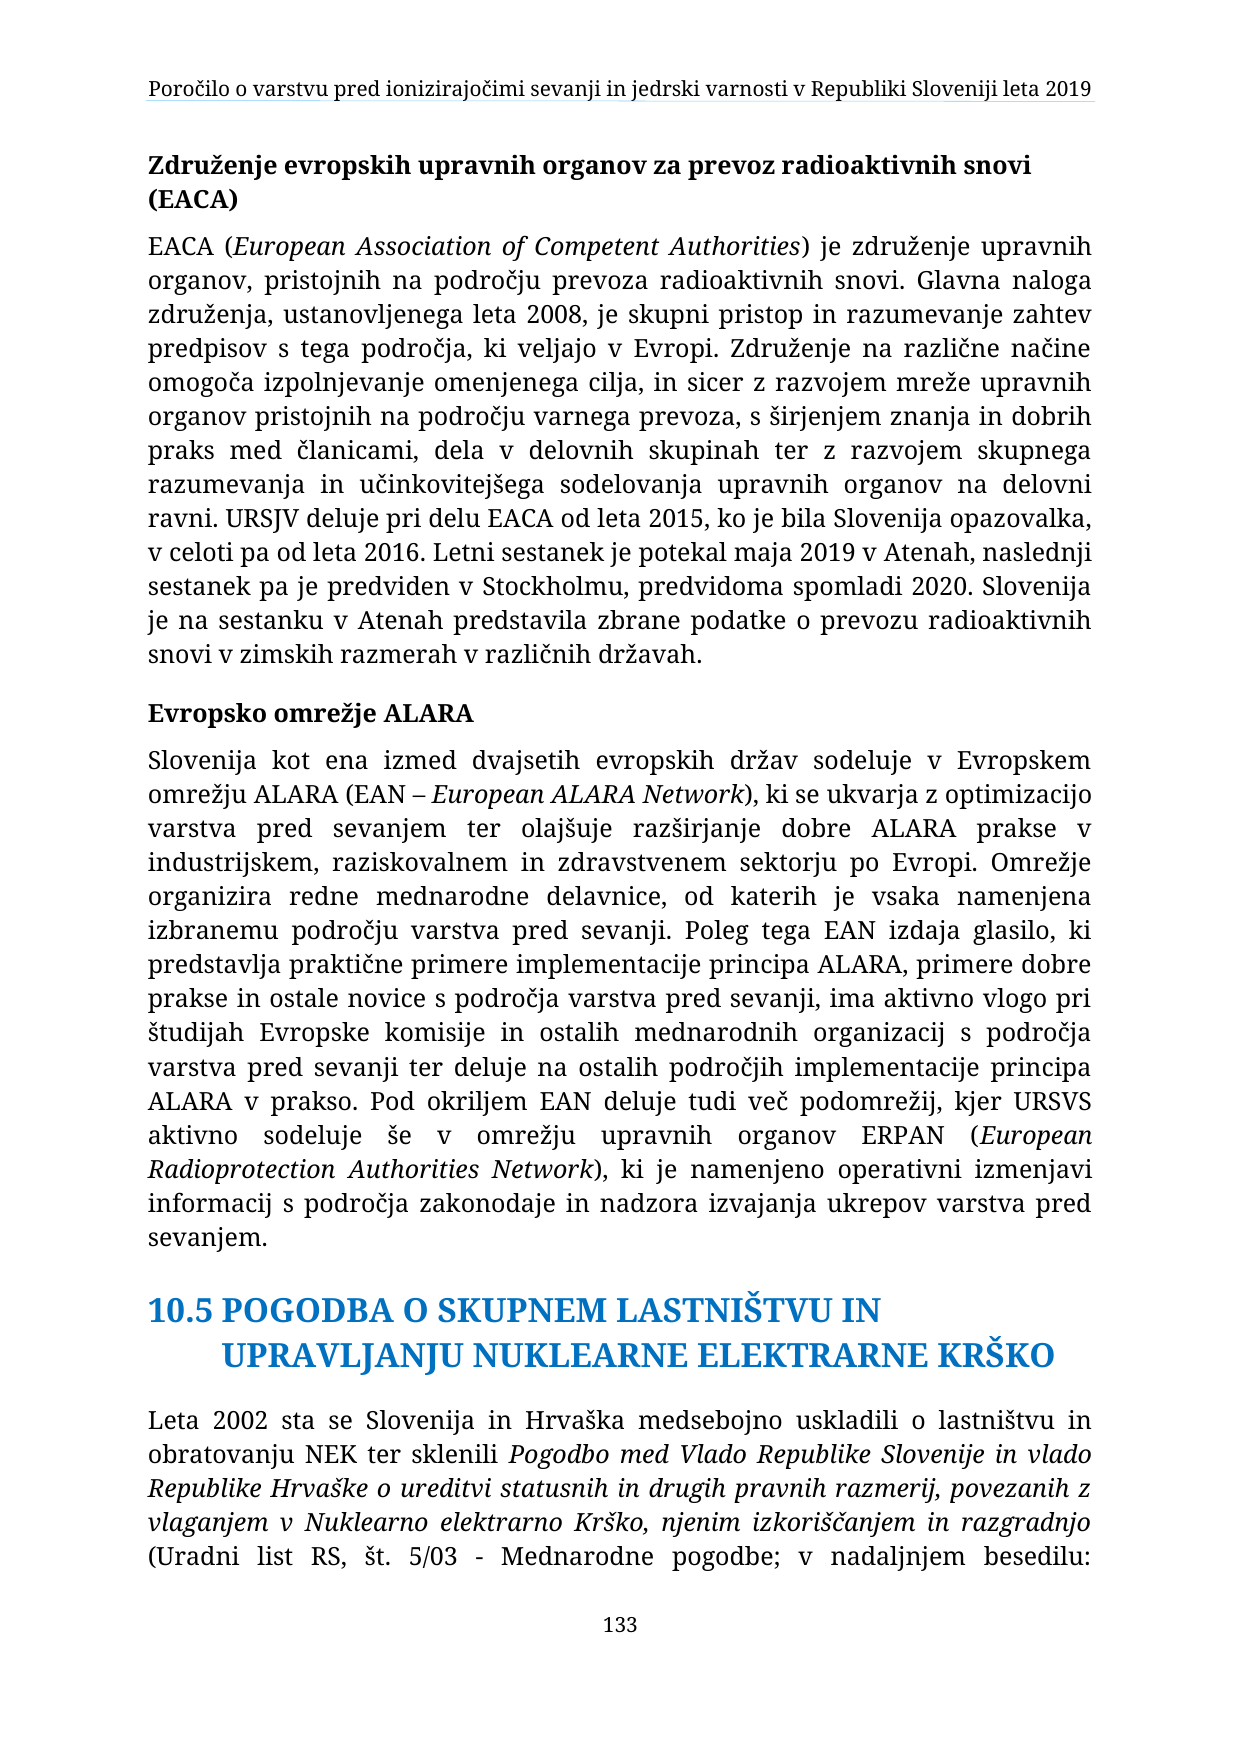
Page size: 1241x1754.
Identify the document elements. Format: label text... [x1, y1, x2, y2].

list POGODBA O SKUPNEM LASTNIŠTVU IN UPRAVLJANJU NUKLEARNE ELEKTRARNE KRŠKO [148, 1287, 1093, 1378]
text Evropsko omrežje ALARA [148, 696, 1093, 730]
text Slovenija kot ena izmed dvajsetih evropskih držav sodeluje v Evropskem omrežju ALARA (EAN – European ALARA Network), ki se ukvarja z optimizacijo varstva pred sevanjem ter olajšuje razširjanje dobre ALARA prakse v industrijskem, raziskovalnem in zdravstvenem sektorju po Evropi. Omrežje organizira redne mednarodne delavnice, od katerih je vsaka namenjena izbranemu področju varstva pred sevanji. Poleg tega EAN izdaja glasilo, ki predstavlja praktične primere implementacije principa ALARA, primere dobre prakse in ostale novice s področja varstva pred sevanji, ima aktivno vlogo pri študijah Evropske komisije in ostalih mednarodnih organizacij s področja varstva pred sevanji ter deluje na ostalih področjih implementacije principa ALARA v prakso. Pod okriljem EAN deluje tudi več podomrežij, kjer URSVS aktivno sodeluje še v omrežju upravnih organov ERPAN (European Radioprotection Authorities Network), ki je namenjeno operativni izmenjavi informacij s področja zakonodaje in nadzora izvajanja ukrepov varstva pred sevanjem. [148, 743, 1093, 1253]
text EACA (European Association of Competent Authorities) je združenje upravnih organov, pristojnih na področju prevoza radioaktivnih snovi. Glavna naloga združenja, ustanovljenega leta 2008, je skupni pristop in razumevanje zahtev predpisov s tega področja, ki veljajo v Evropi. Združenje na različne načine omogoča izpolnjevanje omenjenega cilja, in sicer z razvojem mreže upravnih organov pristojnih na področju varnega prevoza, s širjenjem znanja in dobrih praks med članicami, dela v delovnih skupinah ter z razvojem skupnega razumevanja in učinkovitejšega sodelovanja upravnih organov na delovni ravni. URSJV deluje pri delu EACA od leta 2015, ko je bila Slovenija opazovalka, v celoti pa od leta 2016. Letni sestanek je potekal maja 2019 v Atenah, naslednji sestanek pa je predviden v Stockholmu, predvidoma spomladi 2020. Slovenija je na sestanku v Atenah predstavila zbrane podatke o prevozu radioaktivnih snovi v zimskih razmerah v različnih državah. [148, 228, 1093, 671]
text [148, 1403, 1093, 1573]
text Združenje evropskih upravnih organov za prevoz radioaktivnih snovi (EACA) [148, 148, 1093, 216]
